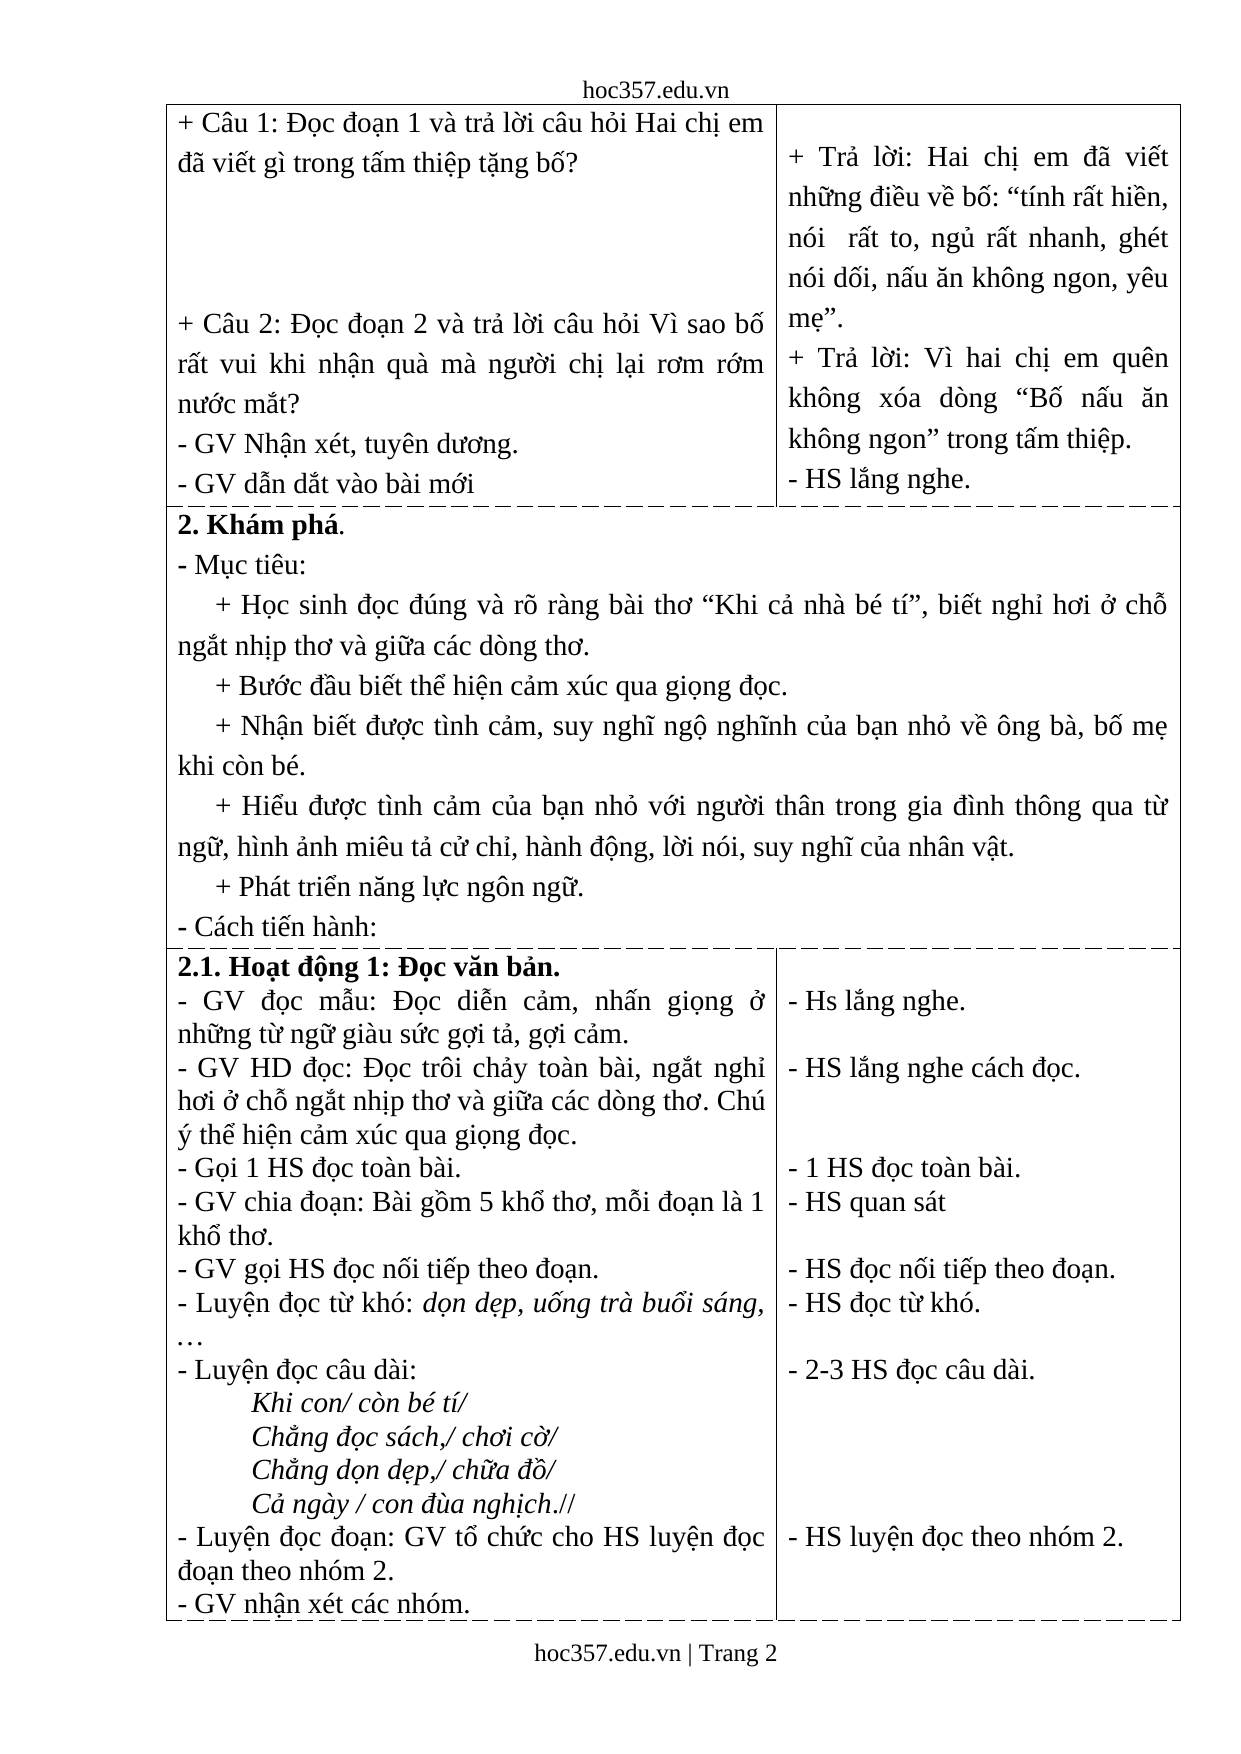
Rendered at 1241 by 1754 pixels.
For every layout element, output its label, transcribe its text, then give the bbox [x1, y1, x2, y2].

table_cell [167, 948, 776, 1620]
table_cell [167, 105, 776, 506]
table_cell 2. Khám phá. - Mục tiêu: + Học sinh đọc đúng và rõ ràng bài thơ “Khi cả nhà bé tí”, biết nghỉ hơi ở chỗ ngắt nhịp thơ và giữa các dòng thơ. + Bước đầu biết thể hiện cảm xúc qua giọng đọc. + Nhận biết được tình cảm, suy nghĩ ngộ nghĩnh của bạn nhỏ về ông bà, bố mẹ khi còn bé. + Hiểu được tình cảm của bạn nhỏ với người thân trong gia đình thông qua từ ngữ, hình ảnh miêu tả cử chỉ, hành động, lời nói, suy nghĩ của nhân vật. + Phát triển năng lực ngôn ngữ. - Cách tiến hành: [167, 506, 1180, 948]
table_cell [777, 105, 1180, 506]
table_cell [777, 948, 1180, 1620]
